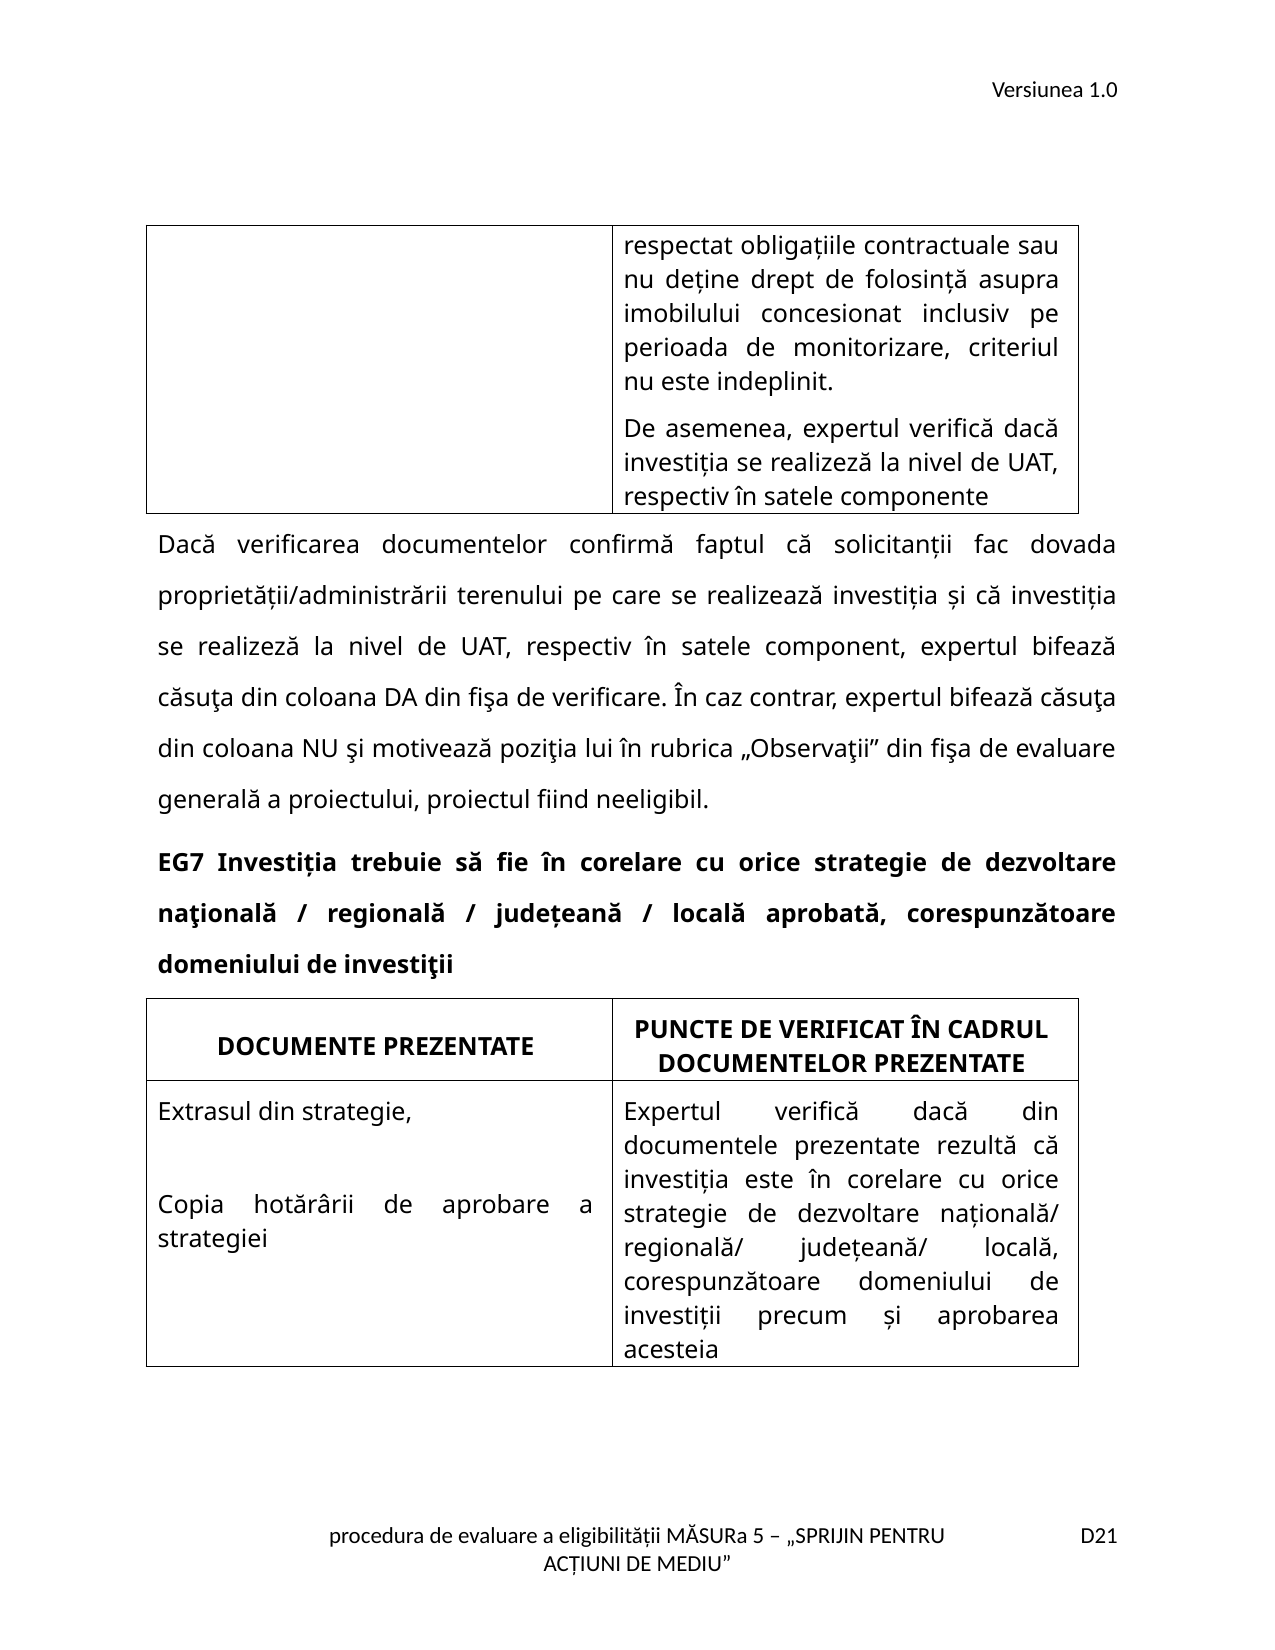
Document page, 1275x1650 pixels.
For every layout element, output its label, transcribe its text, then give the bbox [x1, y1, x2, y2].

text Dacă verificarea documentelor confirmă faptul că solicitanții fac dovada proprietății/administrării terenului pe care se realizează investiția și că investiția se realizeză la nivel de UAT, respectiv în satele component, expertul bifează căsuţa din coloana DA din fişa de verificare. În caz contrar, expertul bifează căsuţa din coloana NU şi motivează poziţia lui în rubrica „Observaţii” din fişa de evaluare generală a proiectului, proiectul fiind neeligibil. [157, 526, 1117, 816]
table_header DOCUMENTE PREZENTATE [147, 999, 612, 1080]
text EG7 Investiția trebuie să fie în corelare cu orice strategie de dezvoltare naţională / regională / județeană / locală aprobată, corespunzătoare domeniului de investiţii [157, 845, 1117, 981]
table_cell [613, 226, 1078, 513]
table_header PUNCTE DE VERIFICAT ÎN CADRUL DOCUMENTELOR PREZENTATE [613, 999, 1078, 1080]
table_cell Extrasul din strategie, Copia hotărârii de aprobare a strategiei [147, 1081, 612, 1366]
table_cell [147, 226, 612, 513]
table_cell Expertul verifică dacă din documentele prezentate rezultă că investiția este în corelare cu orice strategie de dezvoltare națională/ regională/ județeană/ locală, corespunzătoare domeniului de investiții precum și aprobarea acesteia [613, 1081, 1078, 1366]
